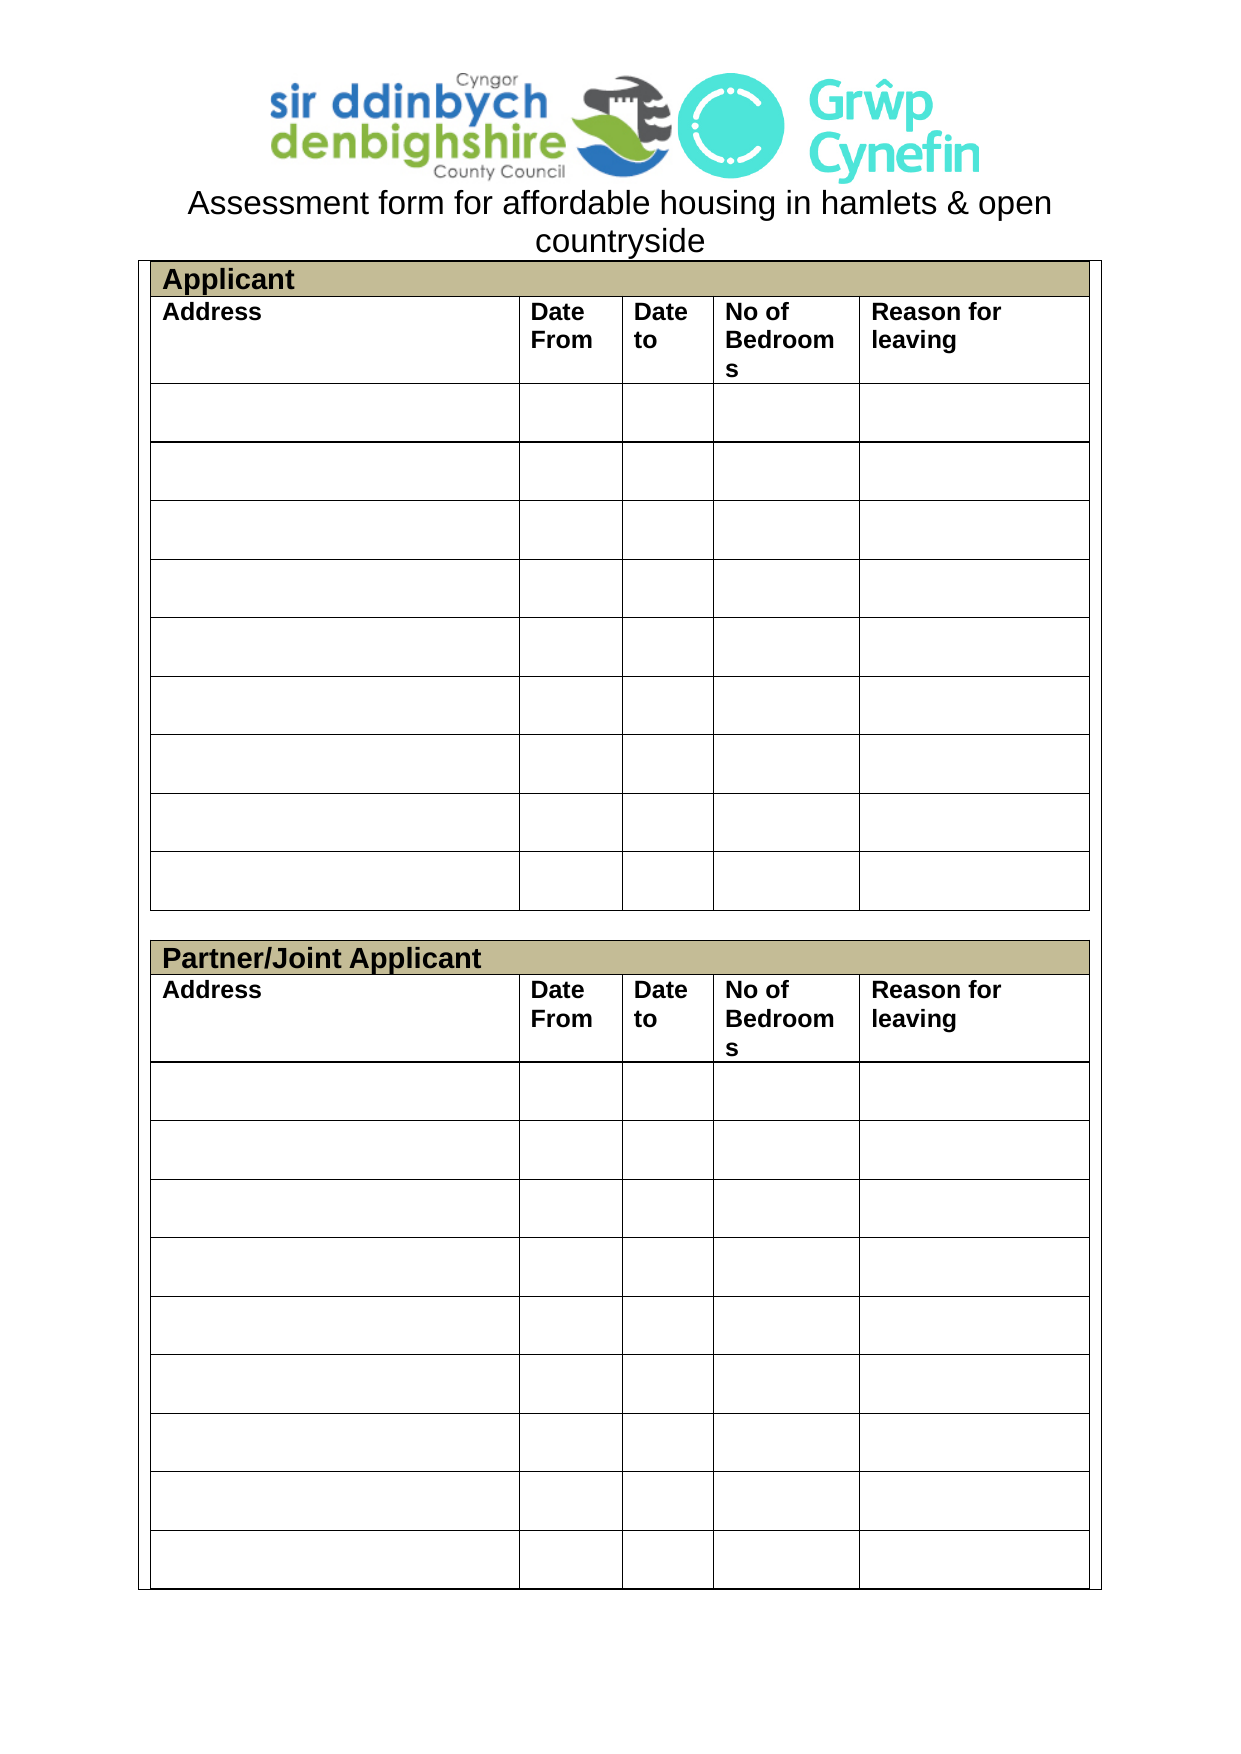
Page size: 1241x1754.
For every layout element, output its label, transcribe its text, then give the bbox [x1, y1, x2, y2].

picture [270, 73, 979, 184]
